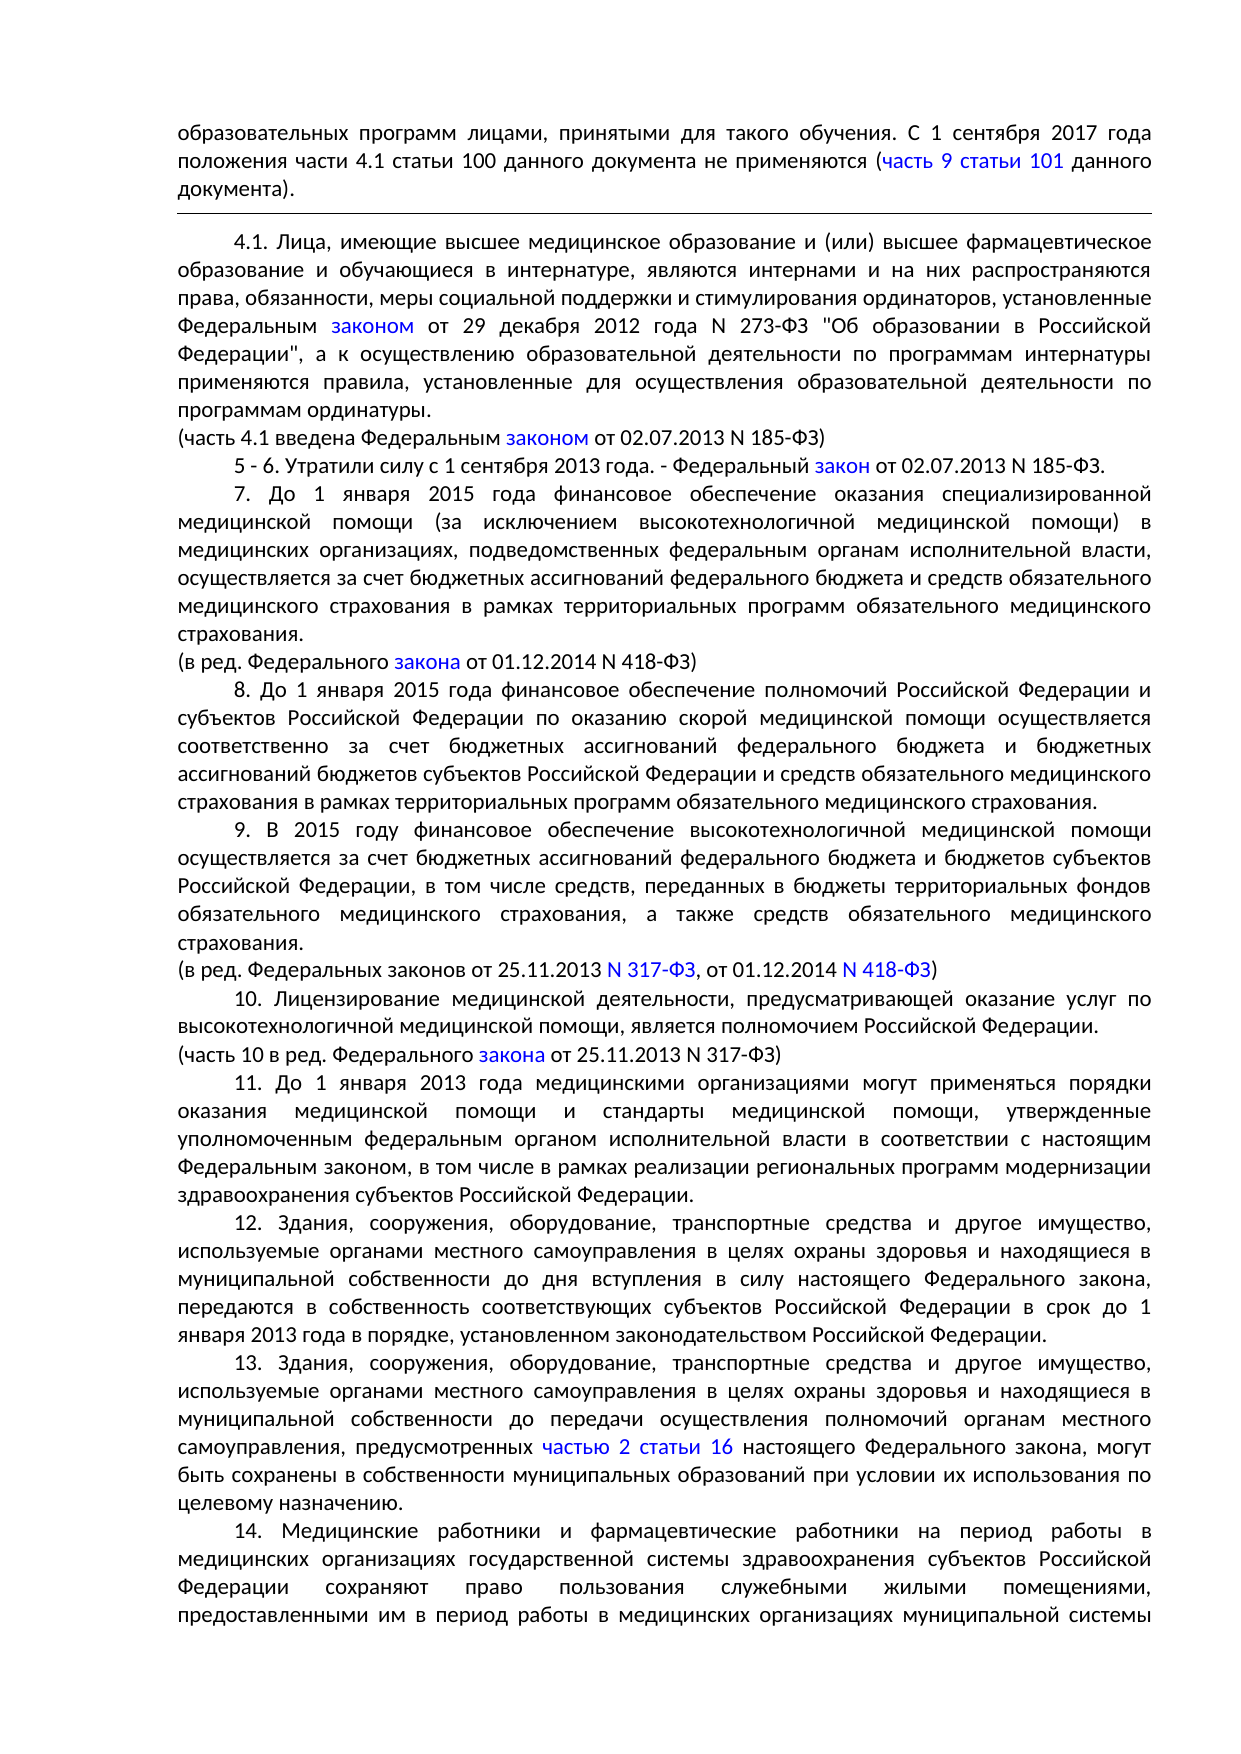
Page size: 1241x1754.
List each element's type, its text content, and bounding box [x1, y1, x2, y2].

text 10. Лицензирование медицинской деятельности, предусматривающей оказание услуг по высокотехнологичной медицинской помощи, является полномочием Российской Федерации. [177, 984, 1152, 1040]
text 5 - 6. Утратили силу с 1 сентября 2013 года. - Федеральный закон от 02.07.2013 N 185-ФЗ. [177, 451, 1152, 479]
text (часть 4.1 введена Федеральным законом от 02.07.2013 N 185-ФЗ) [177, 423, 1152, 451]
text 7. До 1 января 2015 года финансовое обеспечение оказания специализированной медицинской помощи (за исключением высокотехнологичной медицинской помощи) в медицинских организациях, подведомственных федеральным органам исполнительной власти, осуществляется за счет бюджетных ассигнований федерального бюджета и средств обязательного медицинского страхования в рамках территориальных программ обязательного медицинского страхования. [177, 479, 1152, 647]
text 8. До 1 января 2015 года финансовое обеспечение полномочий Российской Федерации и субъектов Российской Федерации по оказанию скорой медицинской помощи осуществляется соответственно за счет бюджетных ассигнований федерального бюджета и бюджетных ассигнований бюджетов субъектов Российской Федерации и средств обязательного медицинского страхования в рамках территориальных программ обязательного медицинского страхования. [177, 675, 1152, 816]
text 4.1. Лица, имеющие высшее медицинское образование и (или) высшее фармацевтическое образование и обучающиеся в интернатуре, являются интернами и на них распространяются права, обязанности, меры социальной поддержки и стимулирования ординаторов, установленные Федеральным законом от 29 декабря 2012 года N 273-ФЗ "Об образовании в Российской Федерации", а к осуществлению образовательной деятельности по программам интернатуры применяются правила, установленные для осуществления образовательной деятельности по программам ординатуры. [177, 227, 1152, 423]
text (в ред. Федеральных законов от 25.11.2013 N 317-ФЗ, от 01.12.2014 N 418-ФЗ) [177, 956, 1152, 984]
text 9. В 2015 году финансовое обеспечение высокотехнологичной медицинской помощи осуществляется за счет бюджетных ассигнований федерального бюджета и бюджетов субъектов Российской Федерации, в том числе средств, переданных в бюджеты территориальных фондов обязательного медицинского страхования, а также средств обязательного медицинского страхования. [177, 816, 1152, 956]
text 13. Здания, сооружения, оборудование, транспортные средства и другое имущество, используемые органами местного самоуправления в целях охраны здоровья и находящиеся в муниципальной собственности до передачи осуществления полномочий органам местного самоуправления, предусмотренных частью 2 статьи 16 настоящего Федерального закона, могут быть сохранены в собственности муниципальных образований при условии их использования по целевому назначению. [177, 1348, 1152, 1516]
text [177, 1516, 1152, 1628]
text 12. Здания, сооружения, оборудование, транспортные средства и другое имущество, используемые органами местного самоуправления в целях охраны здоровья и находящиеся в муниципальной собственности до дня вступления в силу настоящего Федерального закона, передаются в собственность соответствующих субъектов Российской Федерации в срок до 1 января 2013 года в порядке, установленном законодательством Российской Федерации. [177, 1208, 1152, 1348]
text 11. До 1 января 2013 года медицинскими организациями могут применяться порядки оказания медицинской помощи и стандарты медицинской помощи, утвержденные уполномоченным федеральным органом исполнительной власти в соответствии с настоящим Федеральным законом, в том числе в рамках реализации региональных программ модернизации здравоохранения субъектов Российской Федерации. [177, 1068, 1152, 1208]
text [177, 118, 1152, 202]
text (часть 10 в ред. Федерального закона от 25.11.2013 N 317-ФЗ) [177, 1040, 1152, 1068]
text (в ред. Федерального закона от 01.12.2014 N 418-ФЗ) [177, 647, 1152, 675]
